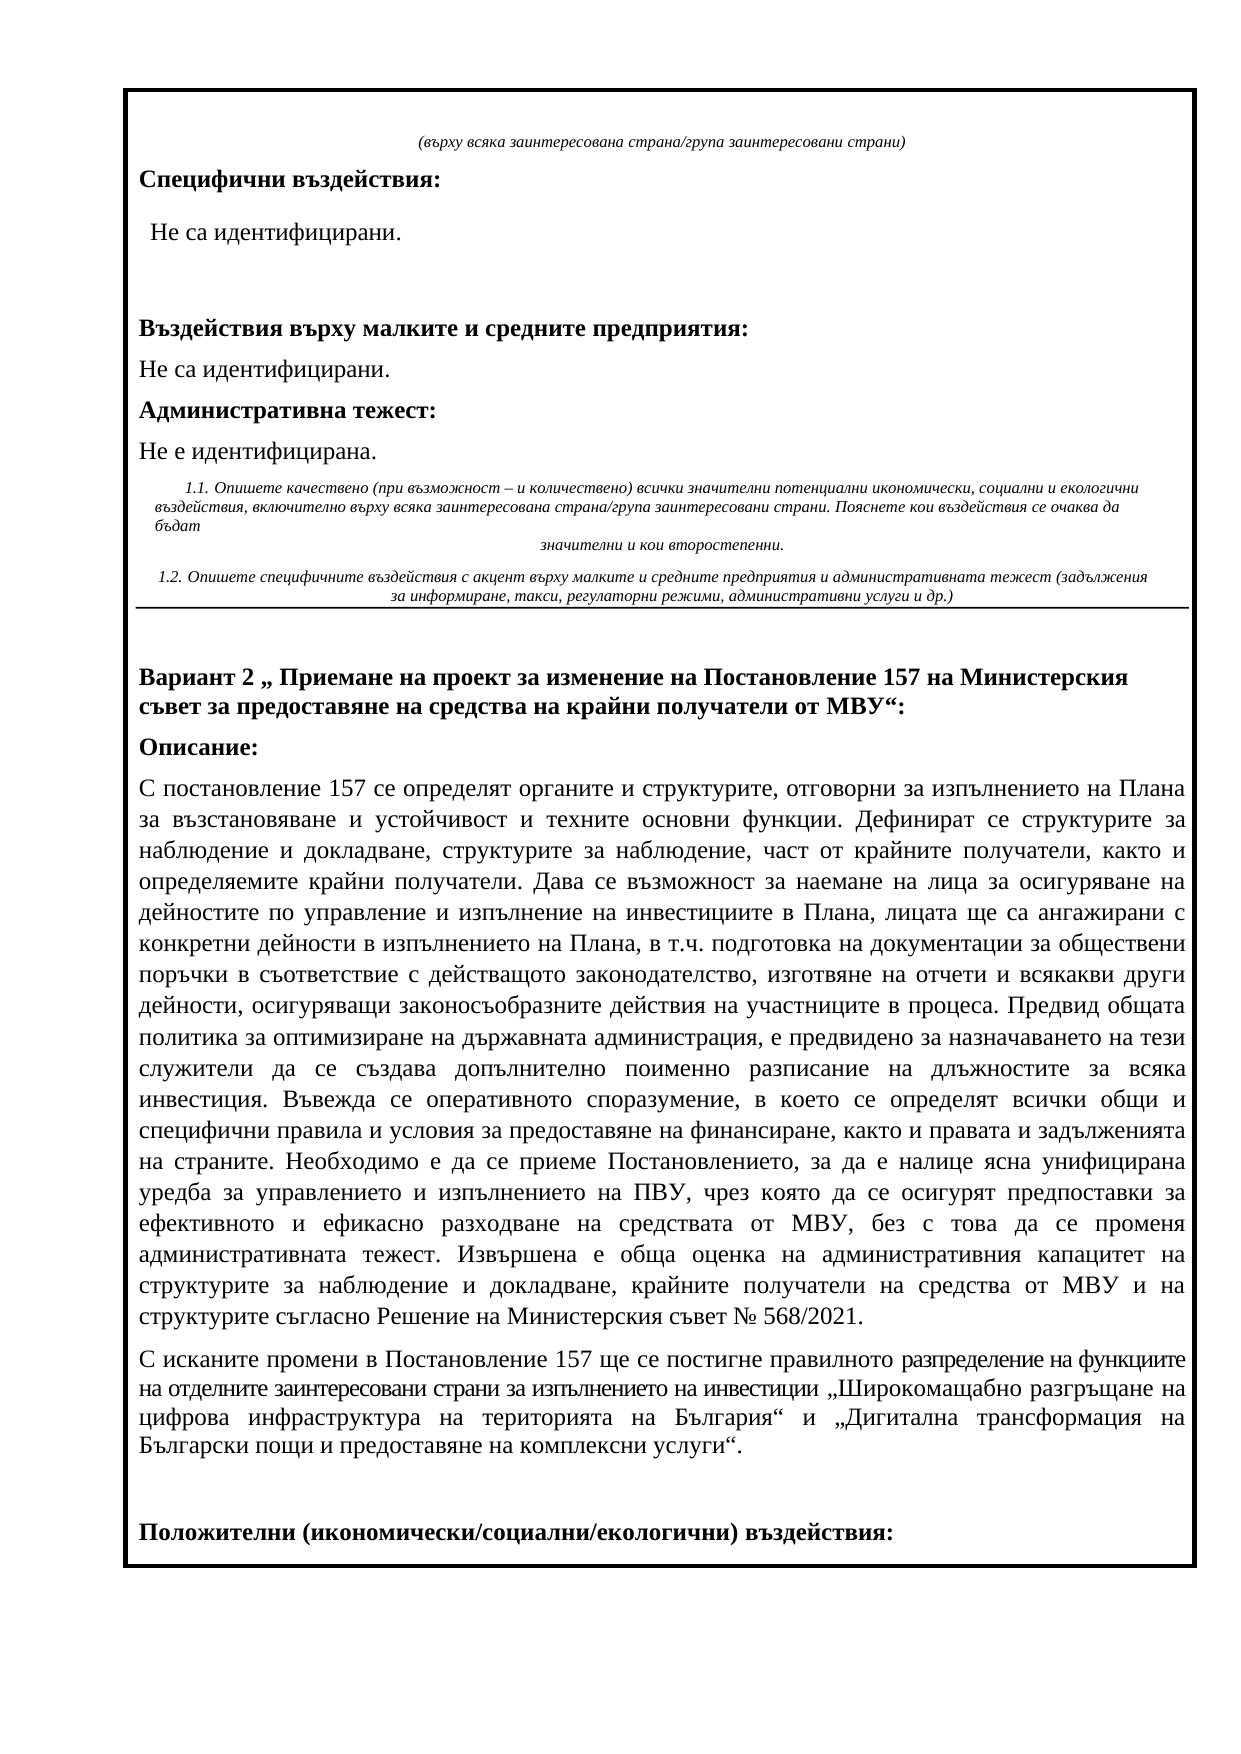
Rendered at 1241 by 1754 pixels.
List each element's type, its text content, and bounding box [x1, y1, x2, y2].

table_header (върху всяка заинтересована страна/група заинтересовани страни) Специфични въздействия: Не са идентифицирани. Въздействия върху малките и средните предприятия: Не са идентифицирани. Административна тежест: Не е идентифицирана. Опишете качествено (при възможност – и количествено) всички значителни потенциални икономически, социални и екологични въздействия, включително върху всяка заинтересована страна/група заинтересовани страни. Пояснете кои въздействия се очаква да бъдат значителни и кои второстепенни. Опишете специфичните въздействия с акцент върху малките и средните предприятия и административната тежест (задължения за информиране, такси, регулаторни режими, административни услуги и др.) Вариант 2 „ Приемане на проект за изменение на Постановление 157 на Министерския съвет за предоставяне на средства на крайни получатели от МВУ“: Описание: С постановление 157 се определят органите и структурите, отговорни за изпълнението на Плана за възстановяване и устойчивост и техните основни функции. Дефинират се структурите за наблюдение и докладване, структурите за наблюдение, част от крайните получатели, както и определяемите крайни получатели. Дава се възможност за наемане на лица за осигуряване на дейностите по управление и изпълнение на инвестициите в Плана, лицата ще са ангажирани с конкретни дейности в изпълнението на Плана, в т.ч. подготовка на документации за обществени поръчки в съответствие с действащото законодателство, изготвяне на отчети и всякакви други дейности, осигуряващи законосъобразните действия на участниците в процеса. Предвид общата политика за оптимизиране на държавната администрация, е предвидено за назначаването на тези служители да се създава допълнително поименно разписание на длъжностите за всяка инвестиция. Въвежда се оперативното споразумение, в което се определят всички общи и специфични правила и условия за предоставяне на финансиране, както и правата и задълженията на страните. Необходимо е да се приеме Постановлението, за да е налице ясна унифицирана уредба за управлението и изпълнението на ПВУ, чрез която да се осигурят предпоставки за ефективното и ефикасно разходване на средствата от МВУ, без с това да се променя административната тежест. Извършена е обща оценка на административния капацитет на структурите за наблюдение и докладване, крайните получатели на средства от МВУ и на структурите съгласно Решение на Министерския съвет № 568/2021. С исканите промени в Постановление 157 ще се постигне правилното разпределение на функциите на отделните заинтересовани страни за изпълнението на инвестиции „Широкомащабно разгръщане на цифрова инфраструктура на територията на България“ и „Дигитална трансформация на Български пощи и предоставяне на комплексни услуги“. Положителни (икономически/социални/екологични) въздействия: [128, 92, 1192, 1564]
